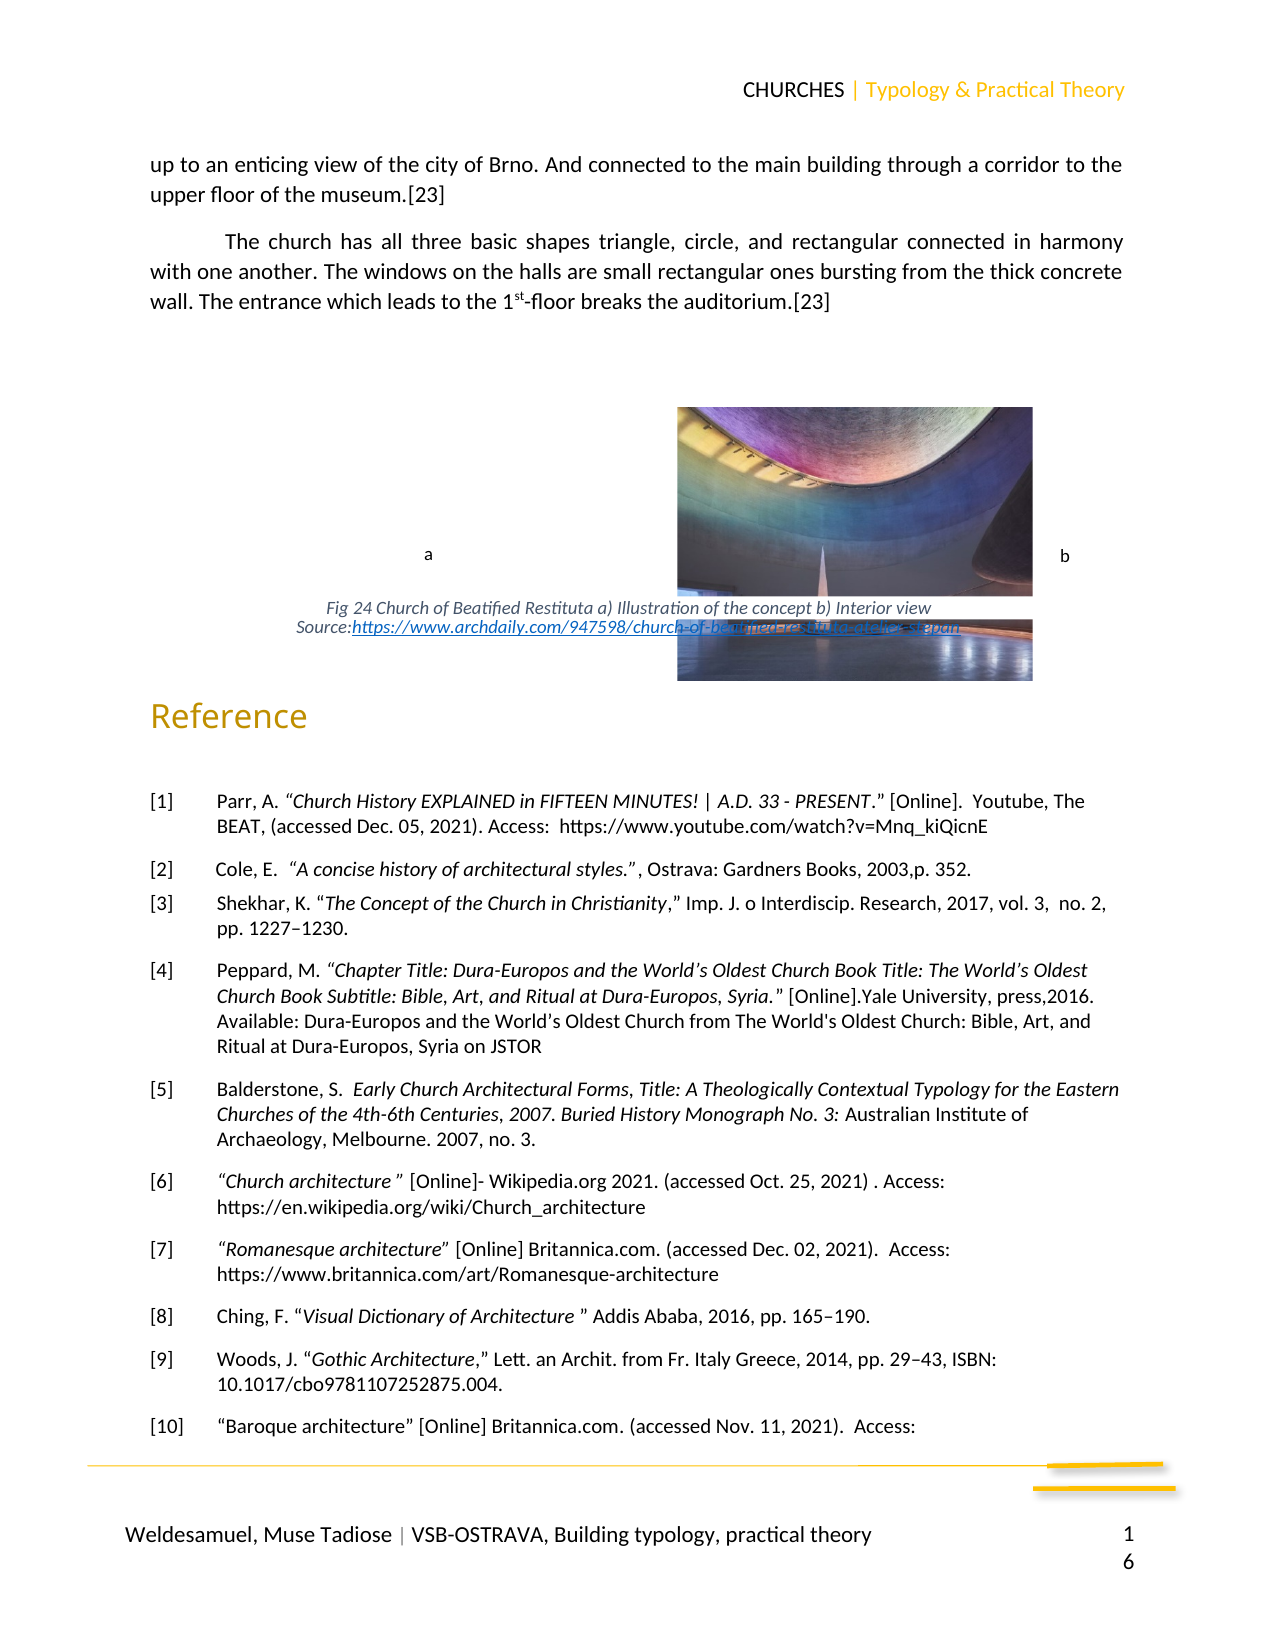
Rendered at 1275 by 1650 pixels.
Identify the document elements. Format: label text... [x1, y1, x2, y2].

subtitle Reference [150, 205, 1125, 353]
text [5] Balderstone, S. Early Church Architectural Forms, Title: A Theologically Contextual Typology for the Eastern Churches of the 4th-6th Centuries, 2007. Buried History Monograph No. 3: Australian Institute of Archaeology, Melbourne. 2007, no. 3. [150, 691, 1125, 767]
text [7] “Romanesque architecture” [Online] Britannica.com. (accessed Dec. 02, 2021). Access: https://www.britannica.com/art/Romanesque-architecture [150, 852, 1125, 902]
text [2] Cole, E. “A concise history of architectural styles.”, Ostrava: Gardners Books, 2003,p. 352. [150, 471, 1125, 497]
text [8] Ching, F. “Visual Dictionary of Architecture ” Addis Ababa, 2016, pp. 165–190. [150, 919, 1125, 944]
text [16] “Less is a Bore book celebrates ‘postmodern architecture in all its forms.” [Online]dezeen.com (accessed Dec. 05, 2021). Access: https://www.dezeen.com/2020/02/14/less-bore-book-celebrates-postmodern-architecture-forms/ [150, 1383, 1125, 1459]
text [11] “Baroque architecture.” [Online]- Wikipedia.org 2021. (accessed Dec. 05, 2021) . Access: https://en.wikipedia.org/wiki/Baroque_architecture [150, 1096, 1125, 1147]
text [10] “Baroque architecture” [Online] Britannica.com. (accessed Nov. 11, 2021). Access: https://www.britannica.com/art/Baroque-architecture [150, 1029, 1125, 1079]
text [13] Eclecticism in architecture. [150, 1231, 1125, 1257]
text [14] “Eclecticism in architecture.” [Online] Wikipedia.org 2021. (accessed Dec. 05, 2021) . Access: https://en.wikipedia.org/wiki/Eclecticism_in_architecture [150, 1273, 1125, 1324]
text [9] Woods, J. “Gothic Architecture,” Lett. an Archit. from Fr. Italy Greece, 2014, pp. 29–43, ISBN: 10.1017/cbo9781107252875.004. [150, 961, 1125, 1012]
text [12] “Church Anatomy” [Online] Essential Humanities.net (accessed Nov. 25, 2021).Access: http://www.essential-humanities.net/art-supplementary/church-anatomy/ [150, 1164, 1125, 1214]
text [15] Mansbridge, j. “Graphic History of Architecture.” Hennessey & Ingalls. 1999, pp. 50–60 [150, 1341, 1125, 1366]
text [4] Peppard, M. “Chapter Title: Dura-Europos and the World’s Oldest Church Book Title: The World’s Oldest Church Book Subtitle: Bible, Art, and Ritual at Dura-Europos, Syria.” [Online].Yale University, press,2016. Available: Dura-Europos and the World’s Oldest Church from The World's Oldest Church: Bible, Art, and Ritual at Dura-Europos, Syria on JSTOR [150, 573, 1125, 674]
text [6] “Church architecture ” [Online]- Wikipedia.org 2021. (accessed Oct. 25, 2021) . Access: https://en.wikipedia.org/wiki/Church_architecture [150, 784, 1125, 835]
text [3] Shekhar, K. “The Concept of the Church in Christianity,” Imp. J. o Interdiscip. Research, 2017, vol. 3, no. 2, pp. 1227–1230. [150, 505, 1125, 556]
text [1] Parr, A. “Church History EXPLAINED in FIFTEEN MINUTES! | A.D. 33 - PRESENT.” [Online]. Youtube, The BEAT, (accessed Dec. 05, 2021). Access: https://www.youtube.com/watch?v=Mnq_kiQicnE [150, 404, 1125, 454]
